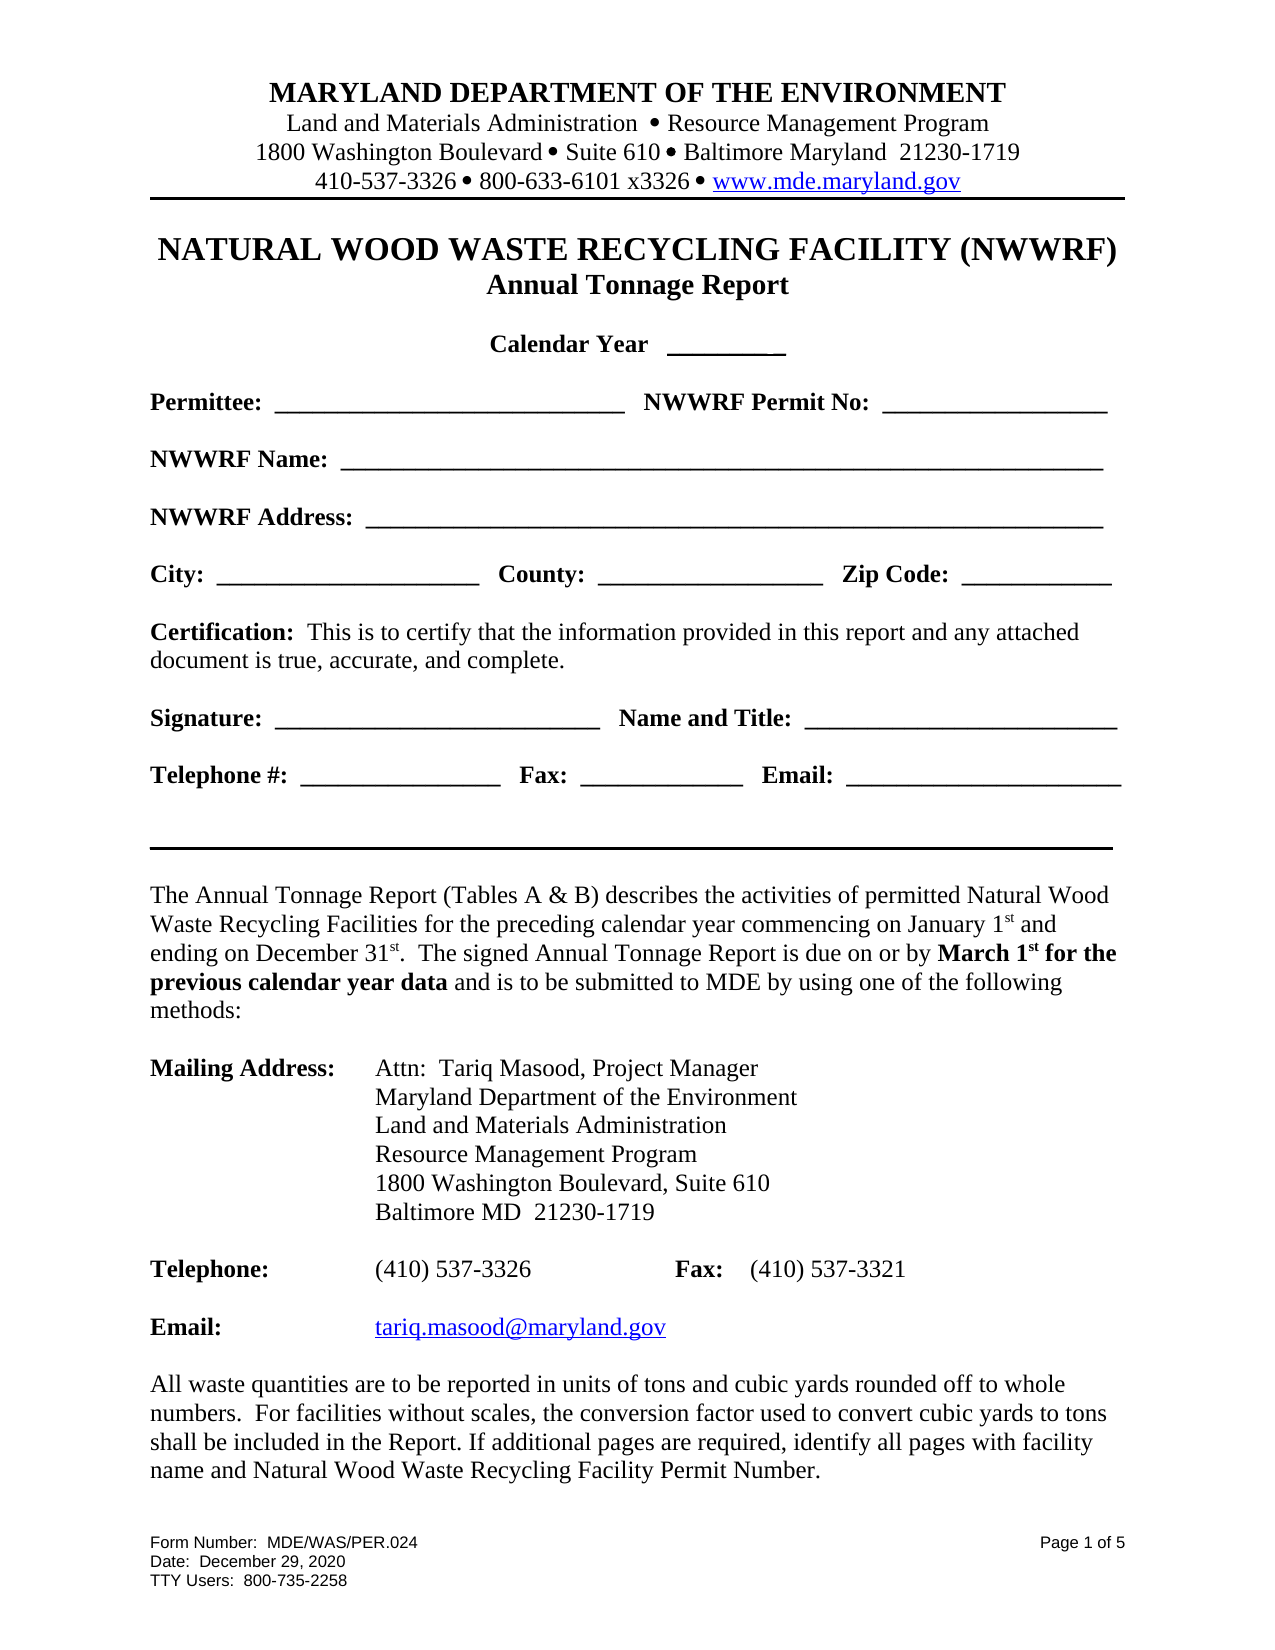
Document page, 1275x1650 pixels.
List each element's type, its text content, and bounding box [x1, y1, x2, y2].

text Maryland Department of the Environment [300, 1082, 1125, 1110]
text Email: tariq.masood@maryland.gov [150, 1312, 1125, 1340]
text Annual Tonnage Report [150, 267, 1125, 301]
text All waste quantities are to be reported in units of tons and cubic yards rounded off to whole numbers. For facilities without scales, the conversion factor used to convert cubic yards to tons shall be included in the Report. If additional pages are required, identify all pages with facility name and Natural Wood Waste Recycling Facility Permit Number. [150, 1369, 1125, 1484]
text Telephone: (410) 537-3326 Fax: (410) 537-3321 [150, 1254, 1125, 1283]
text Resource Management Program [300, 1139, 1125, 1168]
text Signature: __________________________ Name and Title: _________________________ [150, 703, 1125, 732]
text __________________________________________________________________ [150, 818, 1125, 852]
text NWWRF Address: ___________________________________________________________ [150, 502, 1125, 531]
text Land and Materials Administration [300, 1110, 1125, 1139]
text Certification: This is to certify that the information provided in this report and any attached document is true, accurate, and complete. [150, 617, 1125, 674]
text Permittee: ____________________________ NWWRF Permit No: __________________ [150, 387, 1125, 416]
text NATURAL WOOD WASTE RECYCLING FACILITY (NWWRF) [150, 229, 1125, 267]
text Mailing Address: Attn: Tariq Masood, Project Manager [150, 1053, 1125, 1082]
text Calendar Year ________ _ [150, 329, 1125, 358]
text Telephone #: ________________ Fax: _____________ Email: ______________________ [150, 761, 1125, 789]
text The Annual Tonnage Report (Tables A & B) describes the activities of permitted Natural Wood Waste Recycling Facilities for the preceding calendar year commencing on January 1st and ending on December 31st. The signed Annual Tonnage Report is due on or by March 1st for the previous calendar year data and is to be submitted to MDE by using one of the following methods: [150, 880, 1125, 1024]
text City: _____________________ County: __________________ Zip Code: ____________ [150, 559, 1125, 588]
text NWWRF Name: _____________________________________________________________ [150, 444, 1125, 473]
